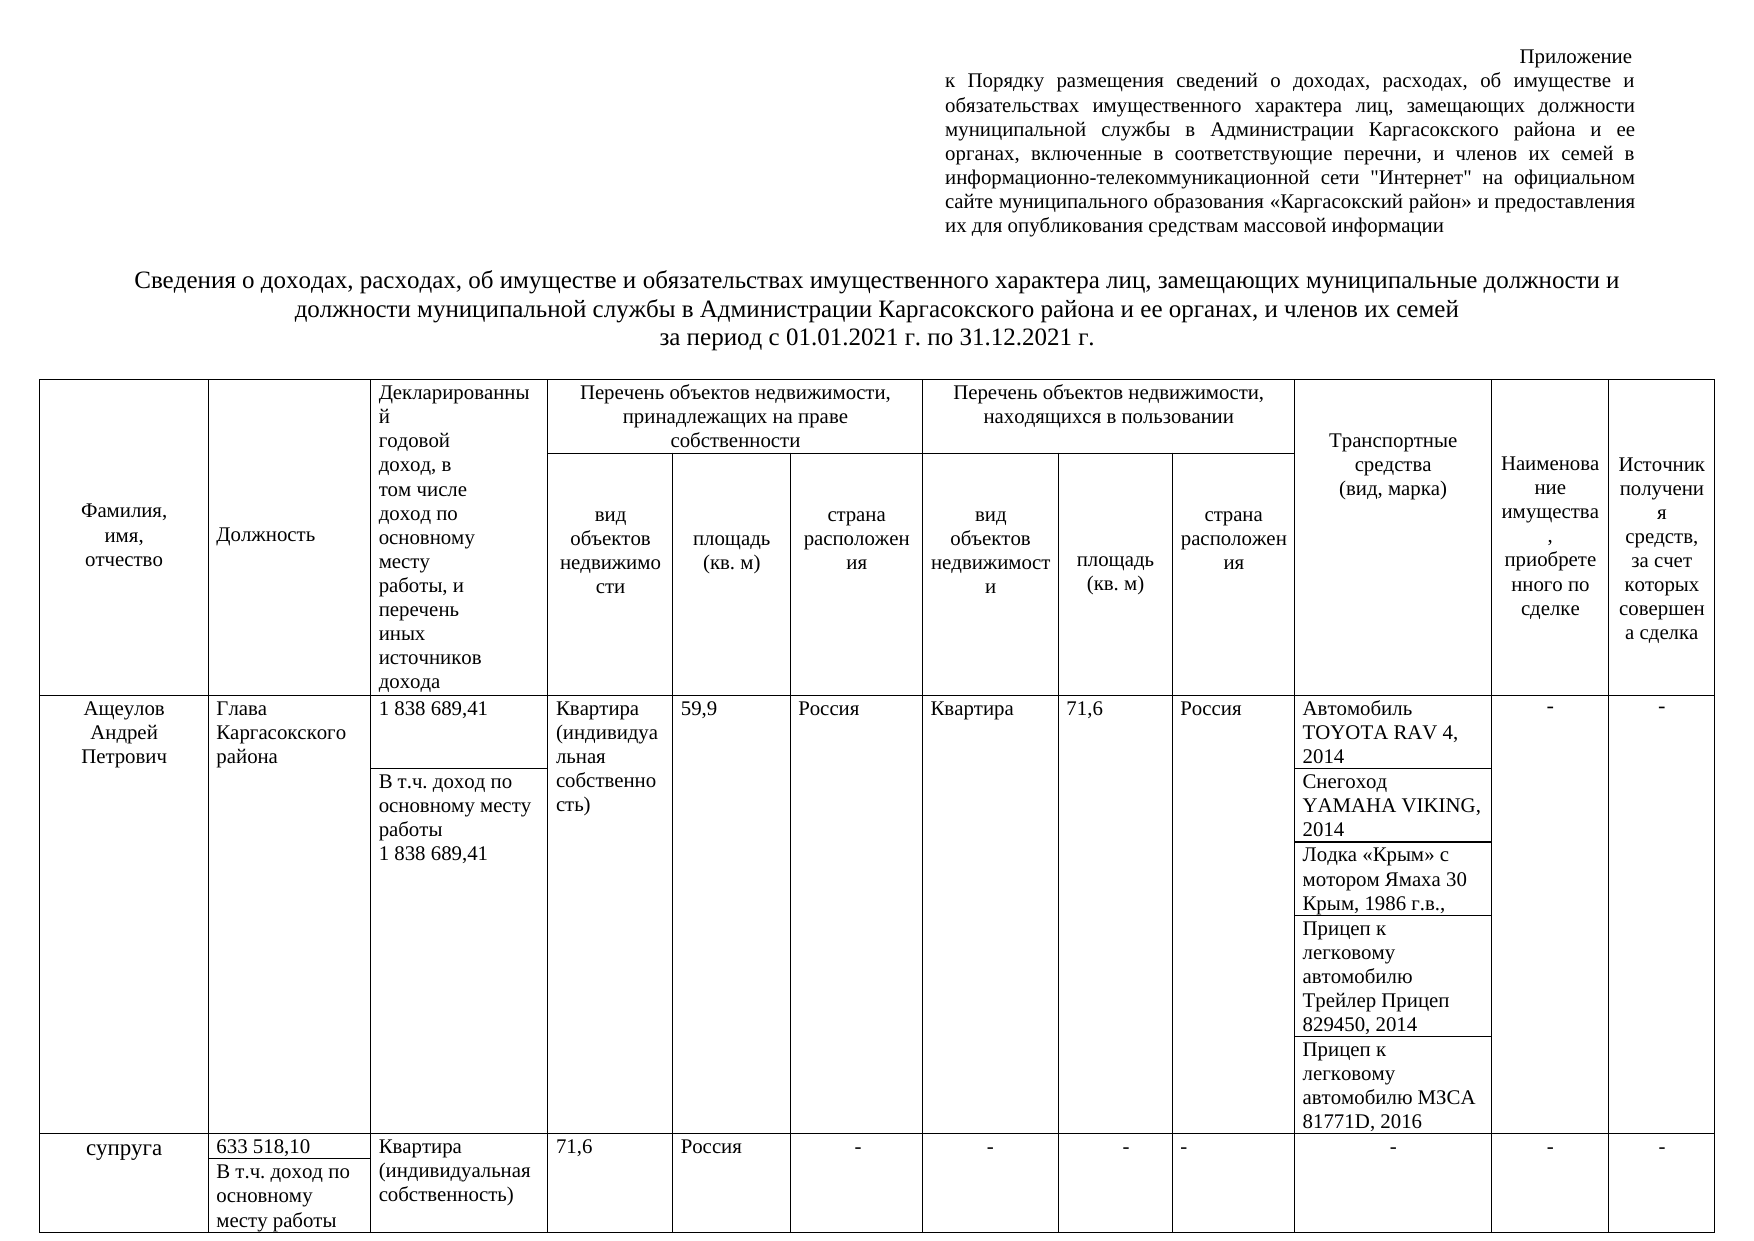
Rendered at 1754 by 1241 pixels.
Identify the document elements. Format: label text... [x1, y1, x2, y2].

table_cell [209, 1159, 370, 1232]
table_cell - [1609, 1134, 1714, 1232]
table_header Перечень объектов недвижимости, находящихся в пользовании [923, 380, 1294, 452]
table_cell вид объектов недвижимости [548, 454, 672, 695]
table_cell - [1492, 1134, 1608, 1232]
table_cell Россия [791, 696, 922, 1133]
table_cell - [1059, 1134, 1172, 1232]
table_cell Квартира (индивидуальная собственность) [548, 696, 672, 1133]
table_cell 1 838 689,41 [371, 696, 547, 768]
table_cell 71,6 [548, 1134, 672, 1232]
table_header Транспортные средства (вид, марка) [1295, 380, 1491, 695]
table_cell Россия [673, 1134, 790, 1232]
table_cell В т.ч. доход по основному месту работы 1 838 689,41 [371, 769, 547, 1133]
table_header Перечень объектов недвижимости, принадлежащих на праве собственности [548, 380, 922, 452]
table_cell Автомобиль TOYOTA RAV 4, 2014 [1295, 696, 1491, 768]
table_cell - [1609, 696, 1714, 1133]
table_cell страна расположения [791, 454, 922, 695]
text Сведения о доходах, расходах, об имуществе и обязательствах имущественного характера лиц, замещающих муниципальные должности и должности муниципальной службы в Администрации Каргасокского района и ее органах, и членов их семей [118, 265, 1636, 322]
table_cell - [923, 1134, 1058, 1232]
table_cell площадь (кв. м) [673, 454, 790, 695]
table_cell 633 518,10 [209, 1134, 370, 1158]
table_cell Квартира [923, 696, 1058, 1133]
table_cell площадь (кв. м) [1059, 454, 1172, 695]
table_header Источник получения средств, за счет которых совершена сделка [1609, 380, 1714, 695]
table_cell - [1173, 1134, 1294, 1232]
table_cell 71,6 [1059, 696, 1172, 1133]
table_cell страна расположения [1173, 454, 1294, 695]
text за период с 01.01.2021 г. по 31.12.2021 г. [118, 322, 1636, 351]
table_header Должность [209, 380, 370, 695]
table_cell Прицеп к легковому автомобилю МЗСА 81771D, 2016 [1295, 1037, 1491, 1133]
table_header Декларированный годовой доход, в том числе доход по основному месту работы, и перечень иных источников дохода [371, 380, 547, 695]
table_cell Снегоход YAMAHA VIKING, 2014 [1295, 769, 1491, 841]
table_cell супруга [40, 1134, 208, 1232]
table_cell Ащеулов Андрей Петрович [40, 696, 208, 1133]
text Приложение [1519, 44, 1636, 68]
table_cell - [791, 1134, 922, 1232]
table_cell Прицеп к легковому автомобилю Трейлер Прицеп 829450, 2014 [1295, 916, 1491, 1036]
table_cell 59,9 [673, 696, 790, 1133]
table_header Наименование имущества, приобретенного по сделке [1492, 380, 1608, 695]
table_cell - [1492, 696, 1608, 1133]
table_cell вид объектов недвижимости [923, 454, 1058, 695]
table_cell Россия [1173, 696, 1294, 1133]
text к Порядку размещения сведений о доходах, расходах, об имуществе и обязательствах имущественного характера лиц, замещающих должности муниципальной службы в Администрации Каргасокского района и ее органах, включенные в соответствующие перечни, и членов их семей в информационно-телекоммуникационной сети "Интернет" на официальном сайте муниципального образования «Каргасокский район» и предоставления их для опубликования средствам массовой информации [945, 68, 1636, 237]
table_header Фамилия, имя, отчество [40, 380, 208, 695]
table_cell - [1295, 1134, 1491, 1232]
table_cell Лодка «Крым» с мотором Ямаха 30 Крым, 1986 г.в., [1295, 843, 1491, 914]
table_cell Глава Каргасокского района [209, 696, 370, 1133]
table_cell Квартира (индивидуальная собственность) [371, 1134, 547, 1232]
